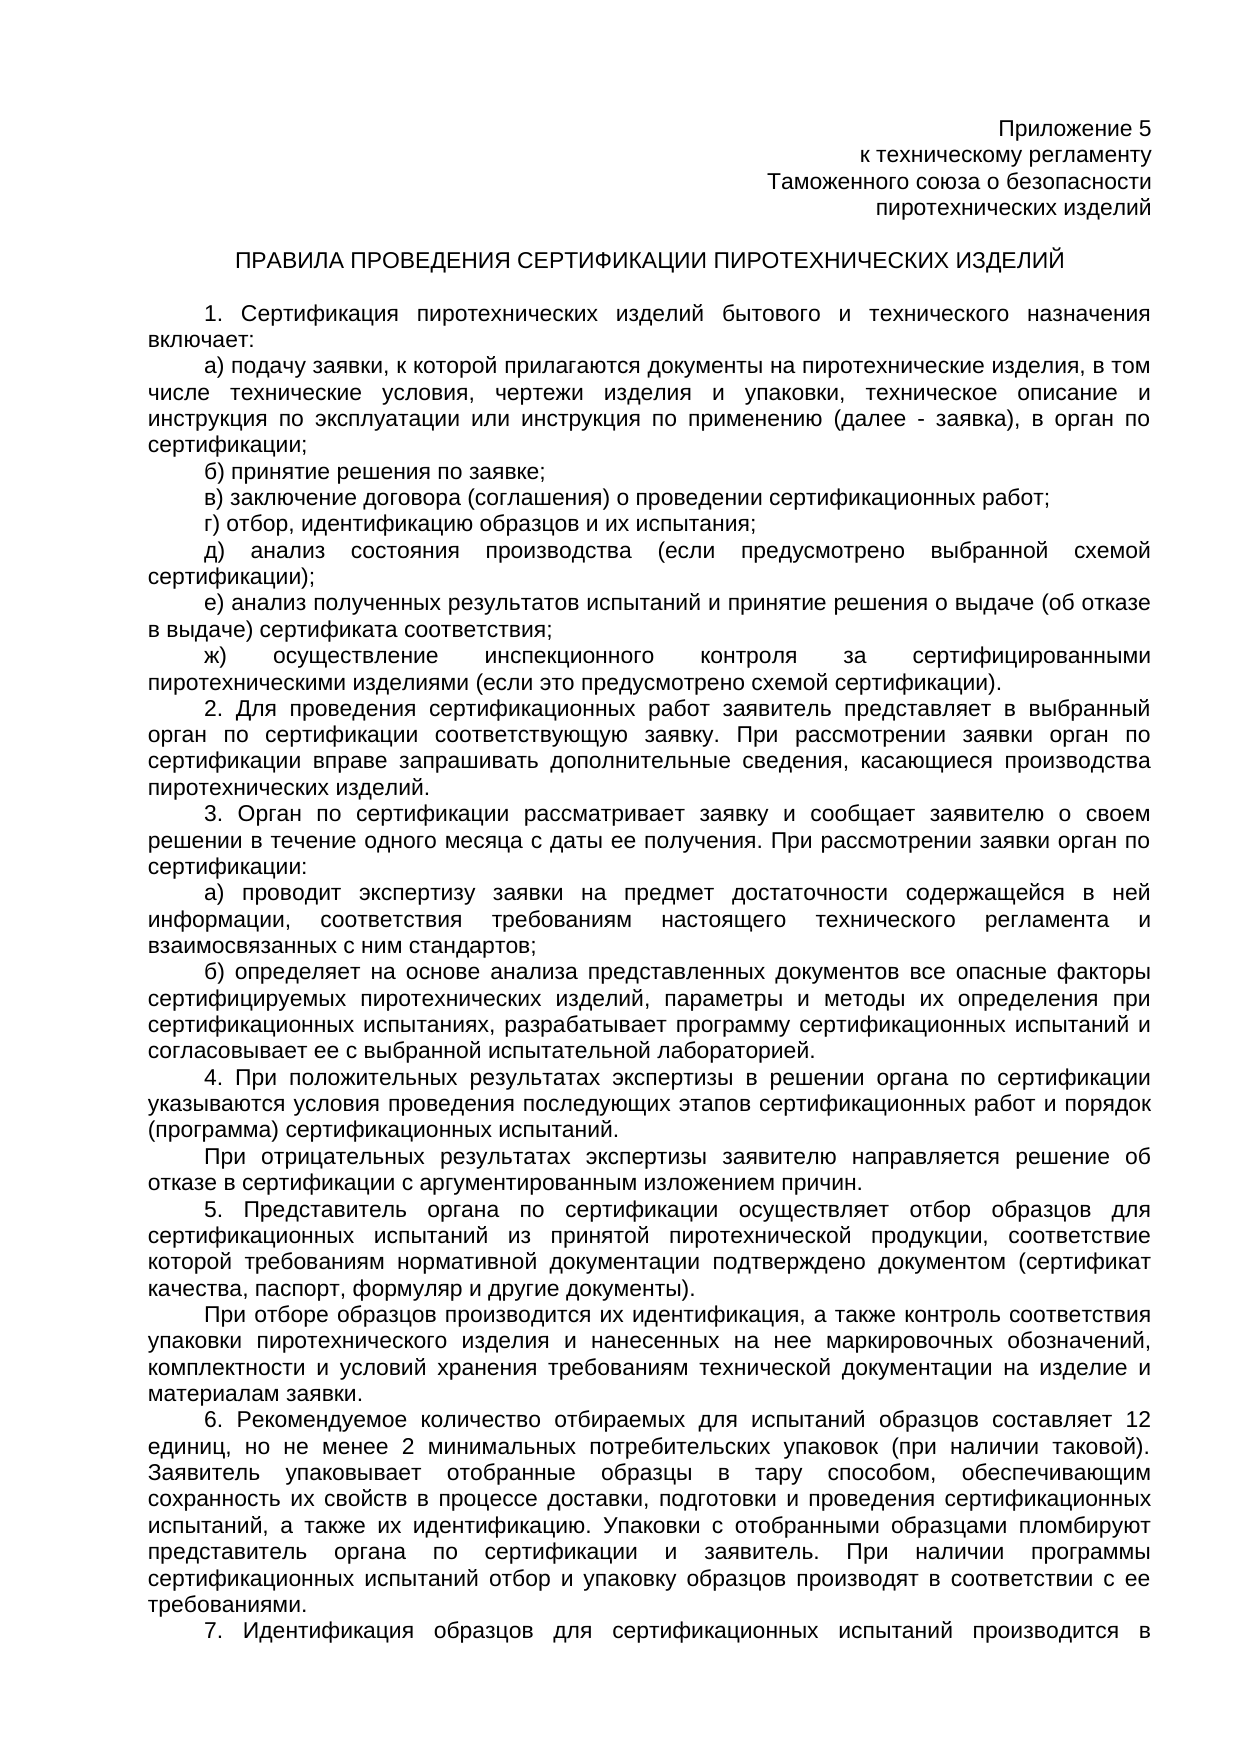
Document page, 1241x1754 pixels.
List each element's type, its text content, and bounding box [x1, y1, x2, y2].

text д) анализ состояния производства (если предусмотрено выбранной схемой сертификации); [148, 537, 1152, 589]
text б) определяет на основе анализа представленных документов все опасные факторы сертифицируемых пиротехнических изделий, параметры и методы их определения при сертификационных испытаниях, разрабатывает программу сертификационных испытаний и согласовывает ее с выбранной испытательной лабораторией. [148, 958, 1152, 1064]
text ж) осуществление инспекционного контроля за сертифицированными пиротехническими изделиями (если это предусмотрено схемой сертификации). [148, 642, 1152, 695]
text Приложение 5 [148, 115, 1152, 141]
text 2. Для проведения сертификационных работ заявитель представляет в выбранный орган по сертификации соответствующую заявку. При рассмотрении заявки орган по сертификации вправе запрашивать дополнительные сведения, касающиеся производства пиротехнических изделий. [148, 695, 1152, 800]
text к техническому регламенту [148, 141, 1152, 168]
text 5. Представитель органа по сертификации осуществляет отбор образцов для сертификационных испытаний из принятой пиротехнической продукции, соответствие которой требованиям нормативной документации подтверждено документом (сертификат качества, паспорт, формуляр и другие документы). [148, 1196, 1152, 1301]
text При отрицательных результатах экспертизы заявителю направляется решение об отказе в сертификации с аргументированным изложением причин. [148, 1143, 1152, 1196]
text ПРАВИЛА ПРОВЕДЕНИЯ СЕРТИФИКАЦИИ ПИРОТЕХНИЧЕСКИХ ИЗДЕЛИЙ [148, 247, 1152, 273]
text пиротехнических изделий [148, 194, 1152, 220]
text б) принятие решения по заявке; [148, 458, 1152, 484]
text 4. При положительных результатах экспертизы в решении органа по сертификации указываются условия проведения последующих этапов сертификационных работ и порядок (программа) сертификационных испытаний. [148, 1064, 1152, 1143]
text 6. Рекомендуемое количество отбираемых для испытаний образцов составляет 12 единиц, но не менее 2 минимальных потребительских упаковок (при наличии таковой). Заявитель упаковывает отобранные образцы в тару способом, обеспечивающим сохранность их свойств в процессе доставки, подготовки и проведения сертификационных испытаний, а также их идентификацию. Упаковки с отобранными образцами пломбируют представитель органа по сертификации и заявитель. При наличии программы сертификационных испытаний отбор и упаковку образцов производят в соответствии с ее требованиями. [148, 1406, 1152, 1617]
text а) подачу заявки, к которой прилагаются документы на пиротехнические изделия, в том числе технические условия, чертежи изделия и упаковки, техническое описание и инструкция по эксплуатации или инструкция по применению (далее - заявка), в орган по сертификации; [148, 352, 1152, 458]
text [148, 1617, 1152, 1643]
text а) проводит экспертизу заявки на предмет достаточности содержащейся в ней информации, соответствия требованиям настоящего технического регламента и взаимосвязанных с ним стандартов; [148, 879, 1152, 958]
text в) заключение договора (соглашения) о проведении сертификационных работ; [148, 484, 1152, 510]
text 3. Орган по сертификации рассматривает заявку и сообщает заявителю о своем решении в течение одного месяца с даты ее получения. При рассмотрении заявки орган по сертификации: [148, 800, 1152, 879]
text 1. Сертификация пиротехнических изделий бытового и технического назначения включает: [148, 299, 1152, 352]
text г) отбор, идентификацию образцов и их испытания; [148, 510, 1152, 537]
text При отборе образцов производится их идентификация, а также контроль соответствия упаковки пиротехнического изделия и нанесенных на нее маркировочных обозначений, комплектности и условий хранения требованиям технической документации на изделие и материалам заявки. [148, 1301, 1152, 1406]
text е) анализ полученных результатов испытаний и принятие решения о выдаче (об отказе в выдаче) сертификата соответствия; [148, 589, 1152, 642]
text Таможенного союза о безопасности [148, 168, 1152, 194]
